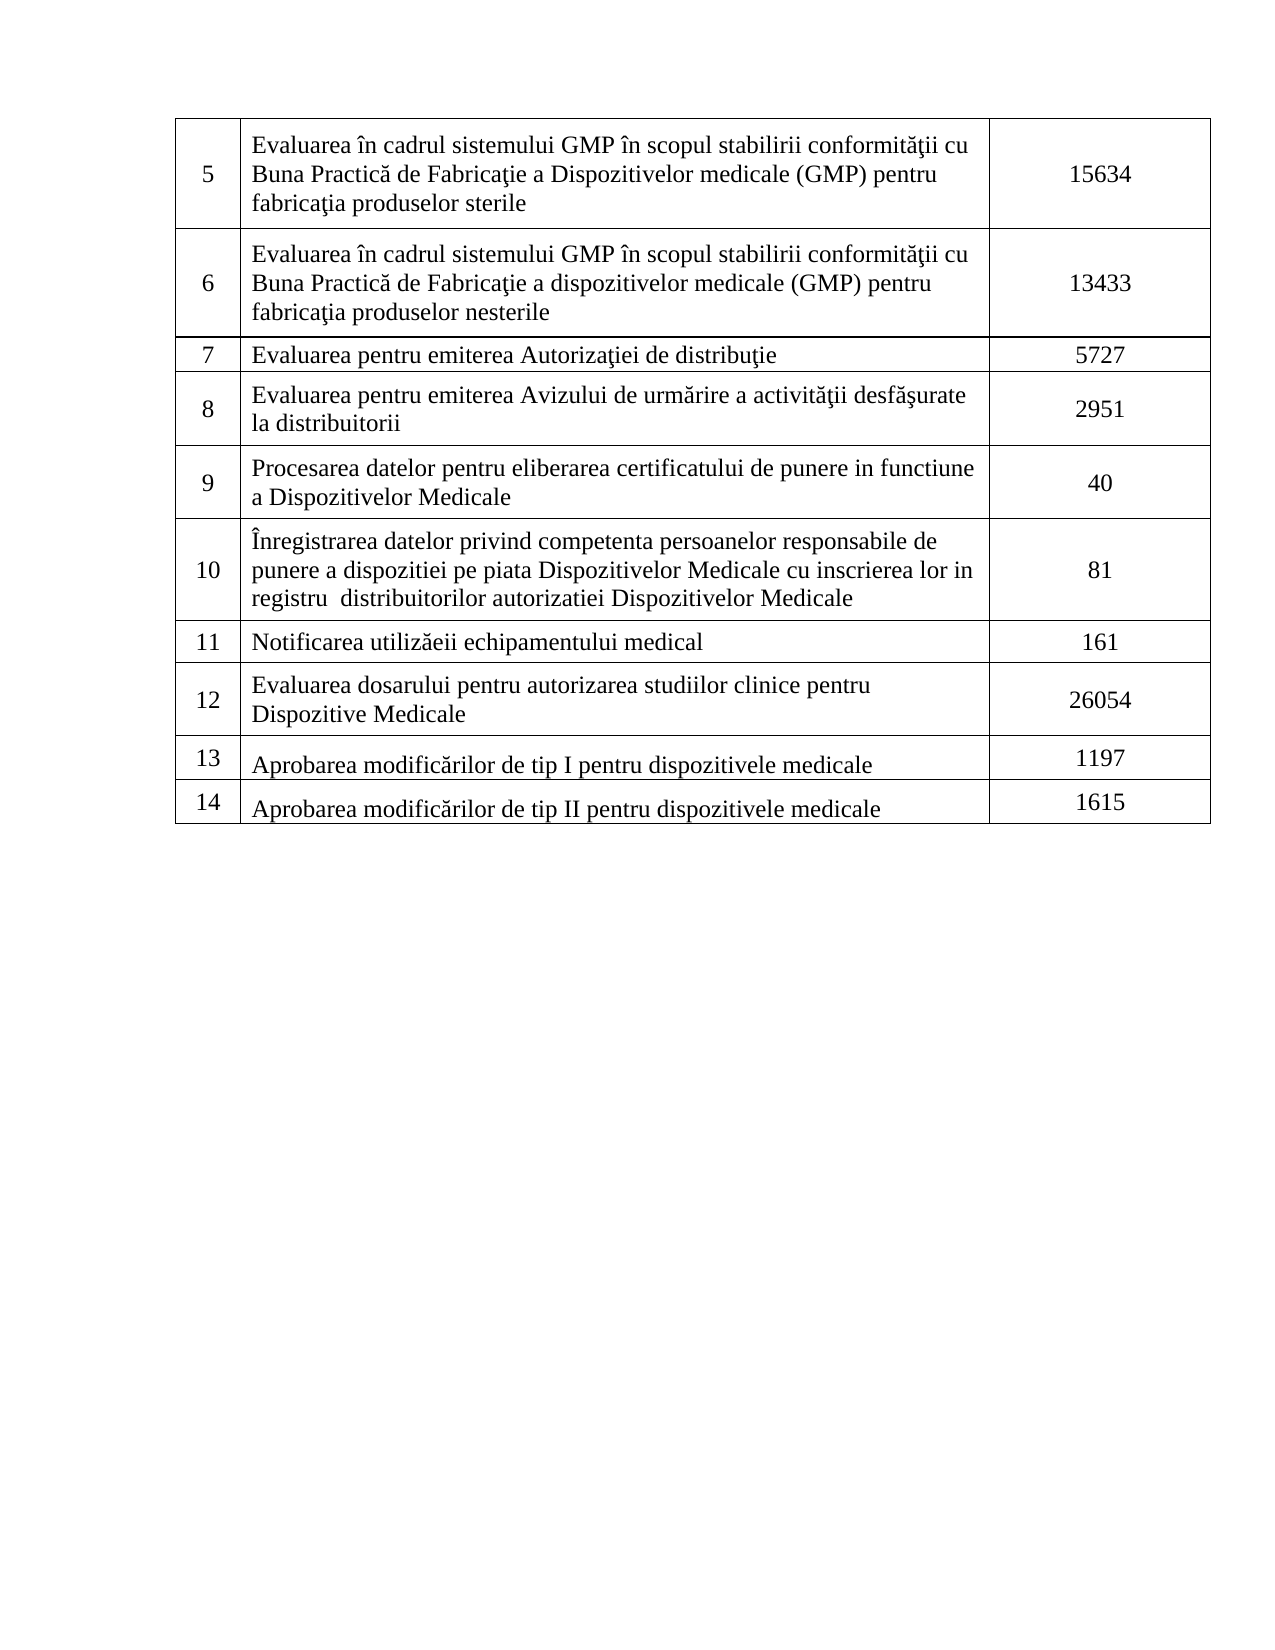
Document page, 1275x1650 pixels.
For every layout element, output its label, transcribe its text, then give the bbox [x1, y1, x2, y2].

table_cell 8 [176, 372, 240, 445]
table_cell 13 [176, 736, 240, 779]
table_cell 5 [176, 119, 240, 227]
table_cell Evaluarea pentru emiterea Avizului de urmărire a activităţii desfăşurate la distribuitorii [241, 372, 989, 445]
table_cell 26054 [990, 663, 1210, 735]
table_cell 5727 [990, 338, 1210, 371]
table_cell 7 [176, 338, 240, 371]
table_cell Evaluarea pentru emiterea Autorizaţiei de distribuţie [241, 338, 989, 371]
table_cell Evaluarea în cadrul sistemului GMP în scopul stabilirii conformităţii cu Buna Practică de Fabricaţie a dispozitivelor medicale (GMP) pentru fabricaţia produselor nesterile [241, 229, 989, 336]
table_cell Notificarea utilizăeii echipamentului medical [241, 621, 989, 662]
table_cell 13433 [990, 229, 1210, 336]
table_cell 40 [990, 446, 1210, 518]
table_cell Evaluarea în cadrul sistemului GMP în scopul stabilirii conformităţii cu Buna Practică de Fabricaţie a Dispozitivelor medicale (GMP) pentru fabricaţia produselor sterile [241, 119, 989, 227]
table_cell 11 [176, 621, 240, 662]
table_cell 6 [176, 229, 240, 336]
table_cell Procesarea datelor pentru eliberarea certificatului de punere in functiune a Dispozitivelor Medicale [241, 446, 989, 518]
table_cell 2951 [990, 372, 1210, 445]
table_cell 12 [176, 663, 240, 735]
table_cell Evaluarea dosarului pentru autorizarea studiilor clinice pentru Dispozitive Medicale [241, 663, 989, 735]
table_cell Înregistrarea datelor privind competenta persoanelor responsabile de punere a dispozitiei pe piata Dispozitivelor Medicale cu inscrierea lor in registru distribuitorilor autorizatiei Dispozitivelor Medicale [241, 519, 989, 619]
table_cell 1615 [990, 780, 1210, 823]
table_cell 9 [176, 446, 240, 518]
table_cell 1197 [990, 736, 1210, 779]
table_cell 81 [990, 519, 1210, 619]
table_cell 10 [176, 519, 240, 619]
table_cell 14 [176, 780, 240, 823]
table_cell 15634 [990, 119, 1210, 227]
table_cell 161 [990, 621, 1210, 662]
table_cell Aprobarea modificărilor de tip I pentru dispozitivele medicale [241, 736, 989, 779]
table_cell Aprobarea modificărilor de tip II pentru dispozitivele medicale [241, 780, 989, 823]
